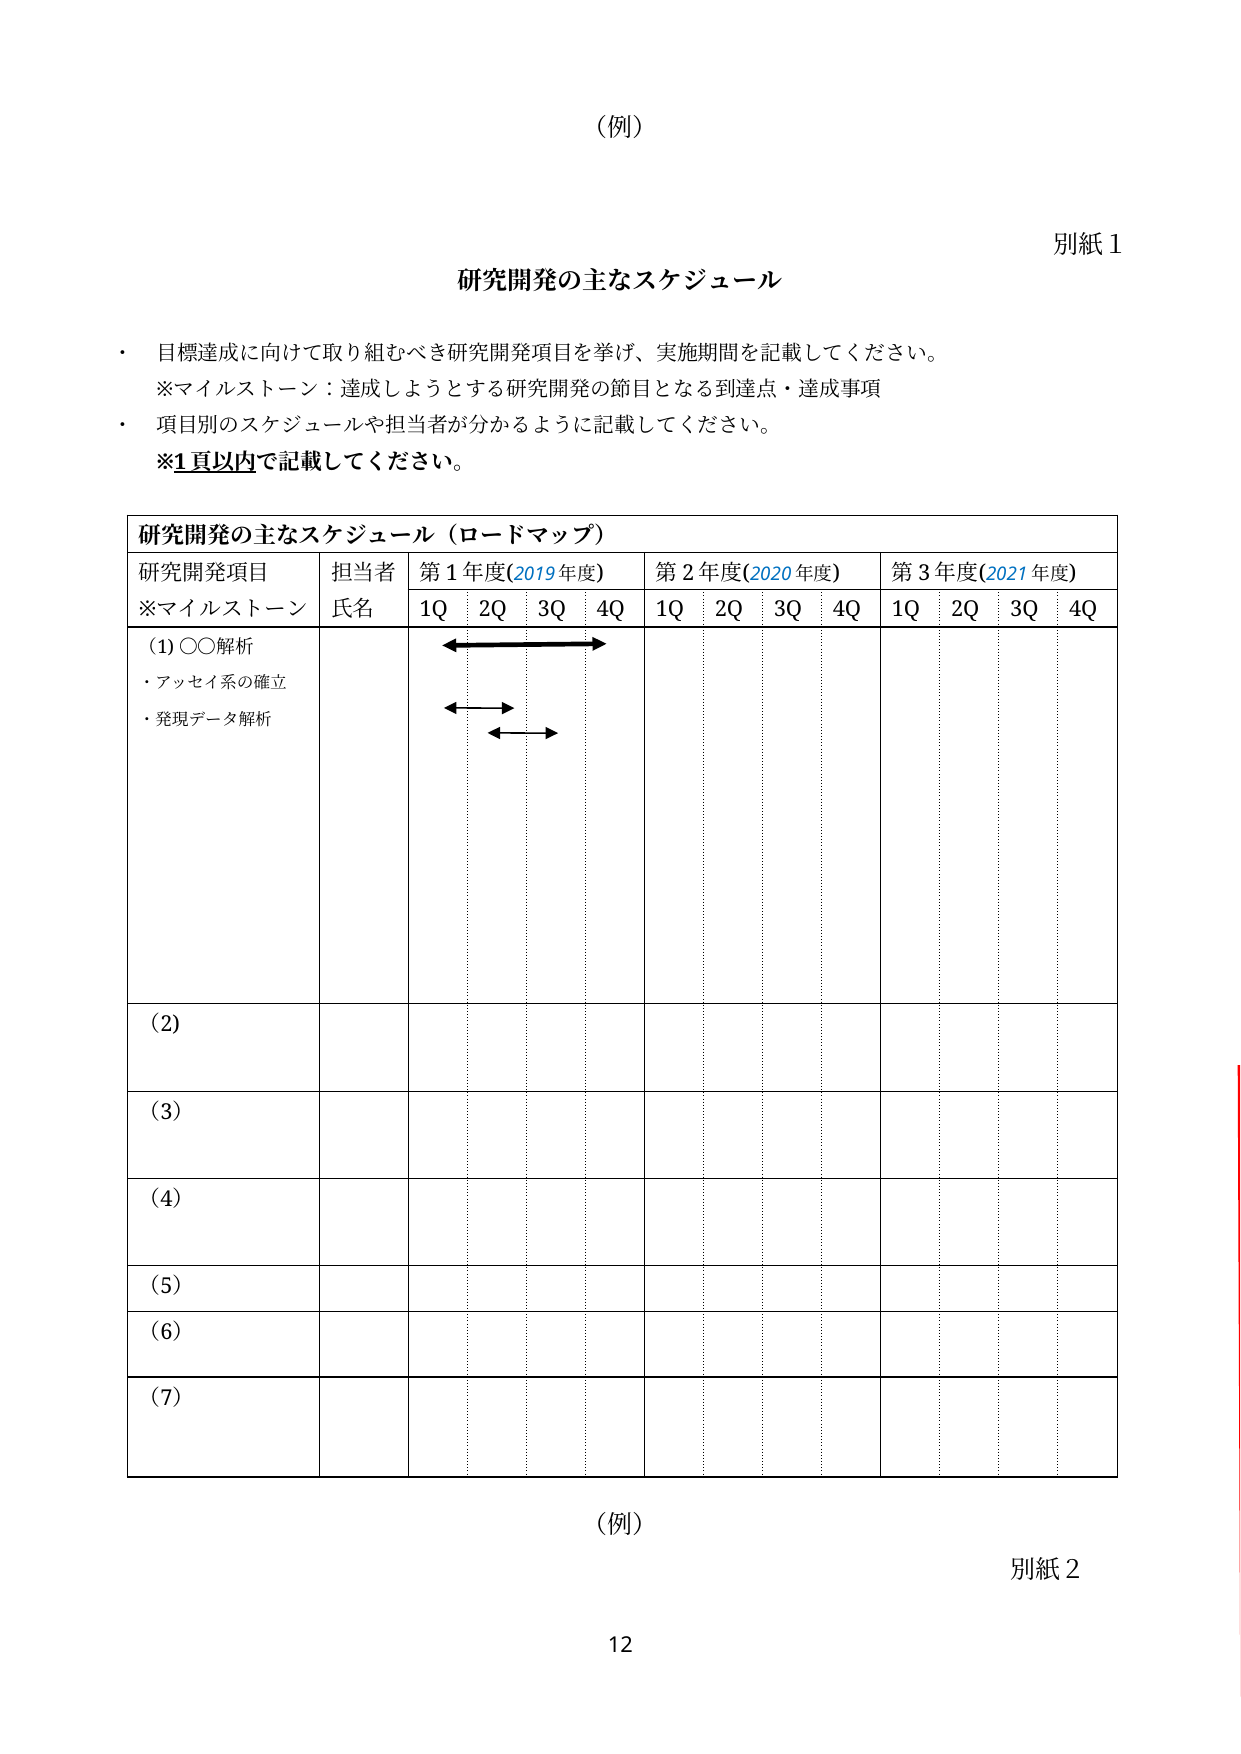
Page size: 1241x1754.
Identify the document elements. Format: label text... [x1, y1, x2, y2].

table_cell [940, 1092, 999, 1178]
table_cell [703, 628, 762, 1003]
table_cell [821, 1179, 880, 1265]
table_cell [1058, 1004, 1117, 1091]
table_cell [999, 1004, 1058, 1091]
table_cell [821, 1004, 880, 1091]
table_cell [585, 1312, 644, 1376]
text ※マイルストーン：達成しようとする研究開発の節目となる到達点・達成事項 [156, 369, 1128, 406]
table_cell （5） [128, 1266, 319, 1311]
table_cell [467, 1179, 526, 1265]
table_cell 1Q [645, 590, 703, 626]
table_cell 第3年度(2021年度) [881, 553, 1117, 589]
table_cell [645, 1312, 703, 1376]
table_cell [645, 1378, 703, 1476]
table_cell [762, 1266, 821, 1311]
table_cell [821, 1092, 880, 1178]
table_cell [467, 1378, 526, 1476]
table_cell [821, 1266, 880, 1311]
table_cell 2Q [940, 590, 999, 626]
table_cell [821, 1312, 880, 1376]
table_cell [999, 1378, 1058, 1476]
table_cell [940, 1004, 999, 1091]
table_cell [762, 1004, 821, 1091]
table_cell 1Q [881, 590, 939, 626]
table_cell 2Q [703, 590, 762, 626]
table_header 研究開発の主なスケジュール（ロードマップ） [128, 516, 1117, 552]
table_cell [409, 628, 467, 1003]
table_cell [526, 1266, 585, 1311]
table_cell [320, 1266, 408, 1311]
table_cell [409, 1378, 467, 1476]
table_cell 3Q [762, 590, 821, 626]
table_cell 4Q [1058, 590, 1117, 626]
table_cell [881, 1179, 939, 1265]
table_cell [645, 1266, 703, 1311]
list 項目別のスケジュールや担当者が分かるように記載してください。 [112, 406, 1128, 442]
table_cell [821, 1378, 880, 1476]
table_cell （1) 〇〇解析 ・アッセイ系の確立 ・発現データ解析 [128, 628, 319, 1003]
table_cell [821, 628, 880, 1003]
table_cell [1058, 1266, 1117, 1311]
table_cell [526, 1312, 585, 1376]
table_cell [526, 1179, 585, 1265]
table_cell [940, 628, 999, 1003]
table_cell 研究開発項目 ※マイルストーン [128, 553, 319, 626]
table_cell [999, 1312, 1058, 1376]
table_cell [320, 1092, 408, 1178]
table_cell 4Q [585, 590, 644, 626]
table_cell [881, 1312, 939, 1376]
table_cell [999, 1179, 1058, 1265]
table_cell 2Q [467, 590, 526, 626]
table_cell [526, 1004, 585, 1091]
text 研究開発の主なスケジュール [112, 261, 1128, 297]
table_cell [1058, 1312, 1117, 1376]
table_cell [409, 1179, 467, 1265]
table_cell [585, 1004, 644, 1091]
table_cell [467, 1004, 526, 1091]
table_cell [703, 1312, 762, 1376]
table_cell [881, 1092, 939, 1178]
table_cell [703, 1092, 762, 1178]
table_cell [940, 1378, 999, 1476]
table_cell [1058, 1092, 1117, 1178]
table_cell [703, 1266, 762, 1311]
table_cell [467, 1312, 526, 1376]
table_cell [881, 1378, 939, 1476]
table_cell [762, 1378, 821, 1476]
table_cell [526, 647, 585, 1003]
table_cell 担当者 氏名 [320, 553, 408, 626]
table_cell （6） [128, 1312, 319, 1376]
table_cell [881, 1266, 939, 1311]
table_cell [940, 1312, 999, 1376]
table_cell [526, 1378, 585, 1476]
table_cell [703, 1179, 762, 1265]
text 別紙２ [112, 1550, 1086, 1586]
table_cell [409, 1266, 467, 1311]
table_cell [467, 647, 526, 1003]
table_cell [645, 1092, 703, 1178]
list 目標達成に向けて取り組むべき研究開発項目を挙げ、実施期間を記載してください。 [112, 333, 1128, 369]
text ※1頁以内で記載してください。 [156, 442, 1128, 478]
table_cell [585, 628, 644, 1003]
table_cell [409, 1312, 467, 1376]
text 別紙１ [112, 224, 1128, 261]
table_cell [703, 1004, 762, 1091]
table_cell [585, 1092, 644, 1178]
table_cell [320, 1004, 408, 1091]
table_cell [881, 628, 939, 1003]
table_cell [585, 1179, 644, 1265]
table_cell （7） [128, 1378, 319, 1476]
table_cell 1Q [409, 590, 467, 626]
table_cell [409, 1092, 467, 1178]
table_cell [703, 1378, 762, 1476]
table_cell [467, 1266, 526, 1311]
table_cell [585, 1266, 644, 1311]
table_cell （3） [128, 1092, 319, 1178]
table_cell [762, 1179, 821, 1265]
table_cell [940, 1266, 999, 1311]
table_cell 3Q [999, 590, 1058, 626]
table_cell [762, 628, 821, 1003]
table_cell [645, 1179, 703, 1265]
table_cell [881, 1004, 939, 1091]
table_cell [526, 1092, 585, 1178]
table_cell [526, 628, 585, 642]
table_cell [409, 1004, 467, 1091]
table_cell [320, 628, 408, 1003]
table_cell [999, 628, 1058, 1003]
table_cell [585, 1378, 644, 1476]
table_cell 第2年度(2020年度) [645, 553, 880, 589]
table_cell [320, 1312, 408, 1376]
table_cell [320, 1378, 408, 1476]
table_cell [1058, 628, 1117, 1003]
table_cell [762, 1312, 821, 1376]
table_cell （2) [128, 1004, 319, 1091]
table_cell [645, 1004, 703, 1091]
table_cell [999, 1266, 1058, 1311]
table_cell [645, 628, 703, 1003]
table_cell 4Q [821, 590, 880, 626]
table_cell [467, 628, 526, 642]
table_cell [1058, 1179, 1117, 1265]
table_cell [1058, 1378, 1117, 1476]
table_cell [999, 1092, 1058, 1178]
table_cell [940, 1179, 999, 1265]
table_cell （4） [128, 1179, 319, 1265]
table_cell 3Q [526, 590, 585, 626]
table_cell [467, 1092, 526, 1178]
table_cell [762, 1092, 821, 1178]
table_cell [320, 1179, 408, 1265]
table_cell 第1年度(2019年度) [409, 553, 644, 589]
